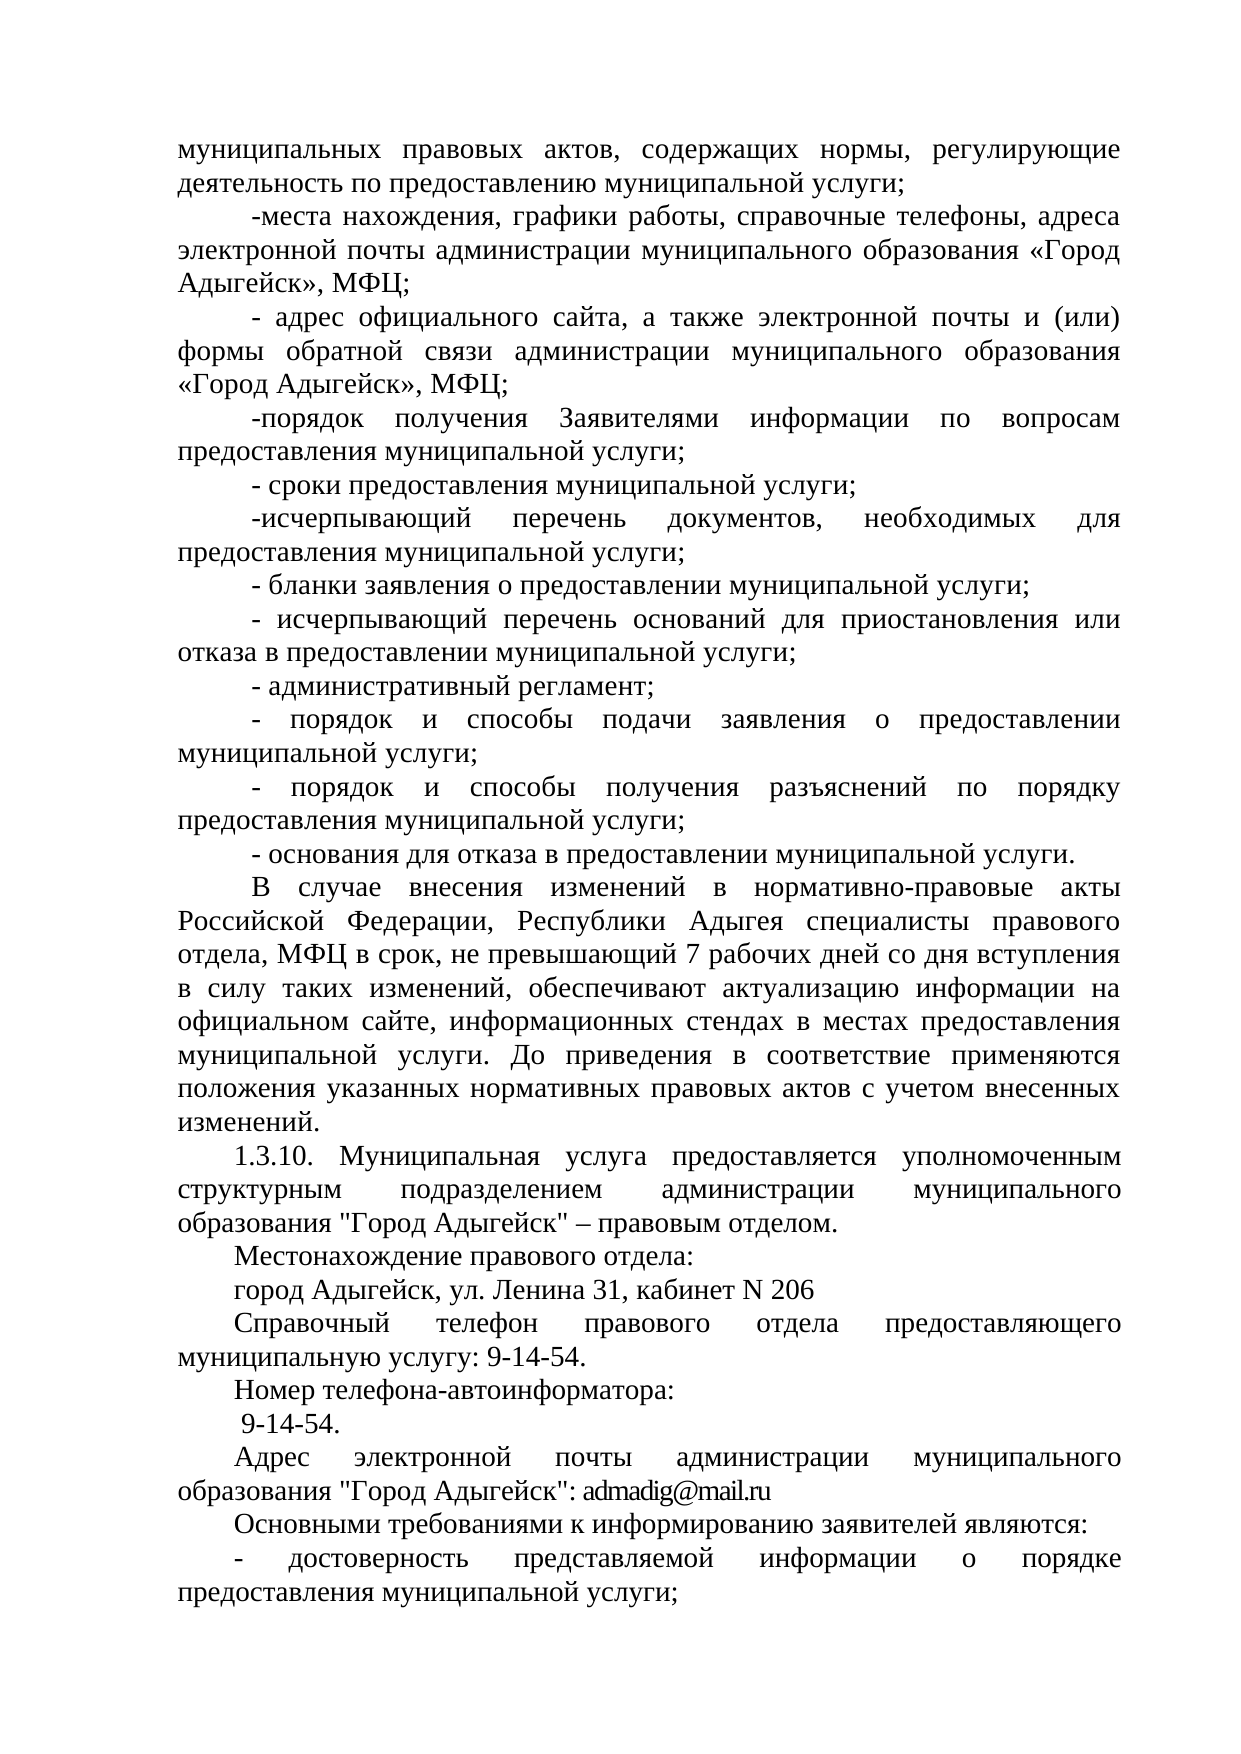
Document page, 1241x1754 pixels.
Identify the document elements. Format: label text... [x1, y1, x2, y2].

text Справочный телефон правового отдела предоставляющего муниципальную услугу: 9-14-54. [177, 1305, 1122, 1372]
text Основными требованиями к информированию заявителей являются: [177, 1507, 1122, 1540]
text - административный регламент; [177, 668, 1122, 702]
text В случае внесения изменений в нормативно-правовые акты Российской Федерации, Республики Адыгея специалисты правового отдела, МФЦ в срок, не превышающий 7 рабочих дней со дня вступления в силу таких изменений, обеспечивают актуализацию информации на официальном сайте, информационных стендах в местах предоставления муниципальной услуги. До приведения в соответствие применяются положения указанных нормативных правовых актов с учетом внесенных изменений. [177, 869, 1122, 1138]
text - достоверность представляемой информации о порядке предоставления муниципальной услуги; [177, 1540, 1122, 1607]
text - основания для отказа в предоставлении муниципальной услуги. [177, 836, 1122, 869]
text -порядок получения Заявителями информации по вопросам предоставления муниципальной услуги; [177, 400, 1122, 467]
text - бланки заявления о предоставлении муниципальной услуги; [177, 567, 1122, 601]
text Номер телефона-автоинформатора: [177, 1372, 1122, 1406]
text - сроки предоставления муниципальной услуги; [177, 467, 1122, 500]
text 1.3.10. Муниципальная услуга предоставляется уполномоченным структурным подразделением администрации муниципального образования "Город Адыгейск" – правовым отделом. [177, 1138, 1122, 1238]
text -места нахождения, графики работы, справочные телефоны, адреса электронной почты администрации муниципального образования «Город Адыгейск», МФЦ; [177, 198, 1122, 299]
text -исчерпывающий перечень документов, необходимых для предоставления муниципальной услуги; [177, 500, 1122, 567]
text - порядок и способы подачи заявления о предоставлении муниципальной услуги; [177, 702, 1122, 769]
text 9-14-54. [177, 1406, 1122, 1439]
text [177, 131, 1122, 198]
text - порядок и способы получения разъяснений по порядку предоставления муниципальной услуги; [177, 769, 1122, 836]
text город Адыгейск, ул. Ленина 31, кабинет N 206 [177, 1272, 1122, 1305]
text - исчерпывающий перечень оснований для приостановления или отказа в предоставлении муниципальной услуги; [177, 601, 1122, 668]
text - адрес официального сайта, а также электронной почты и (или) формы обратной связи администрации муниципального образования «Город Адыгейск», МФЦ; [177, 299, 1122, 400]
text Местонахождение правового отдела: [177, 1238, 1122, 1272]
text Адрес электронной почты администрации муниципального образования "Город Адыгейск": admadig@mail.ru [177, 1439, 1122, 1507]
